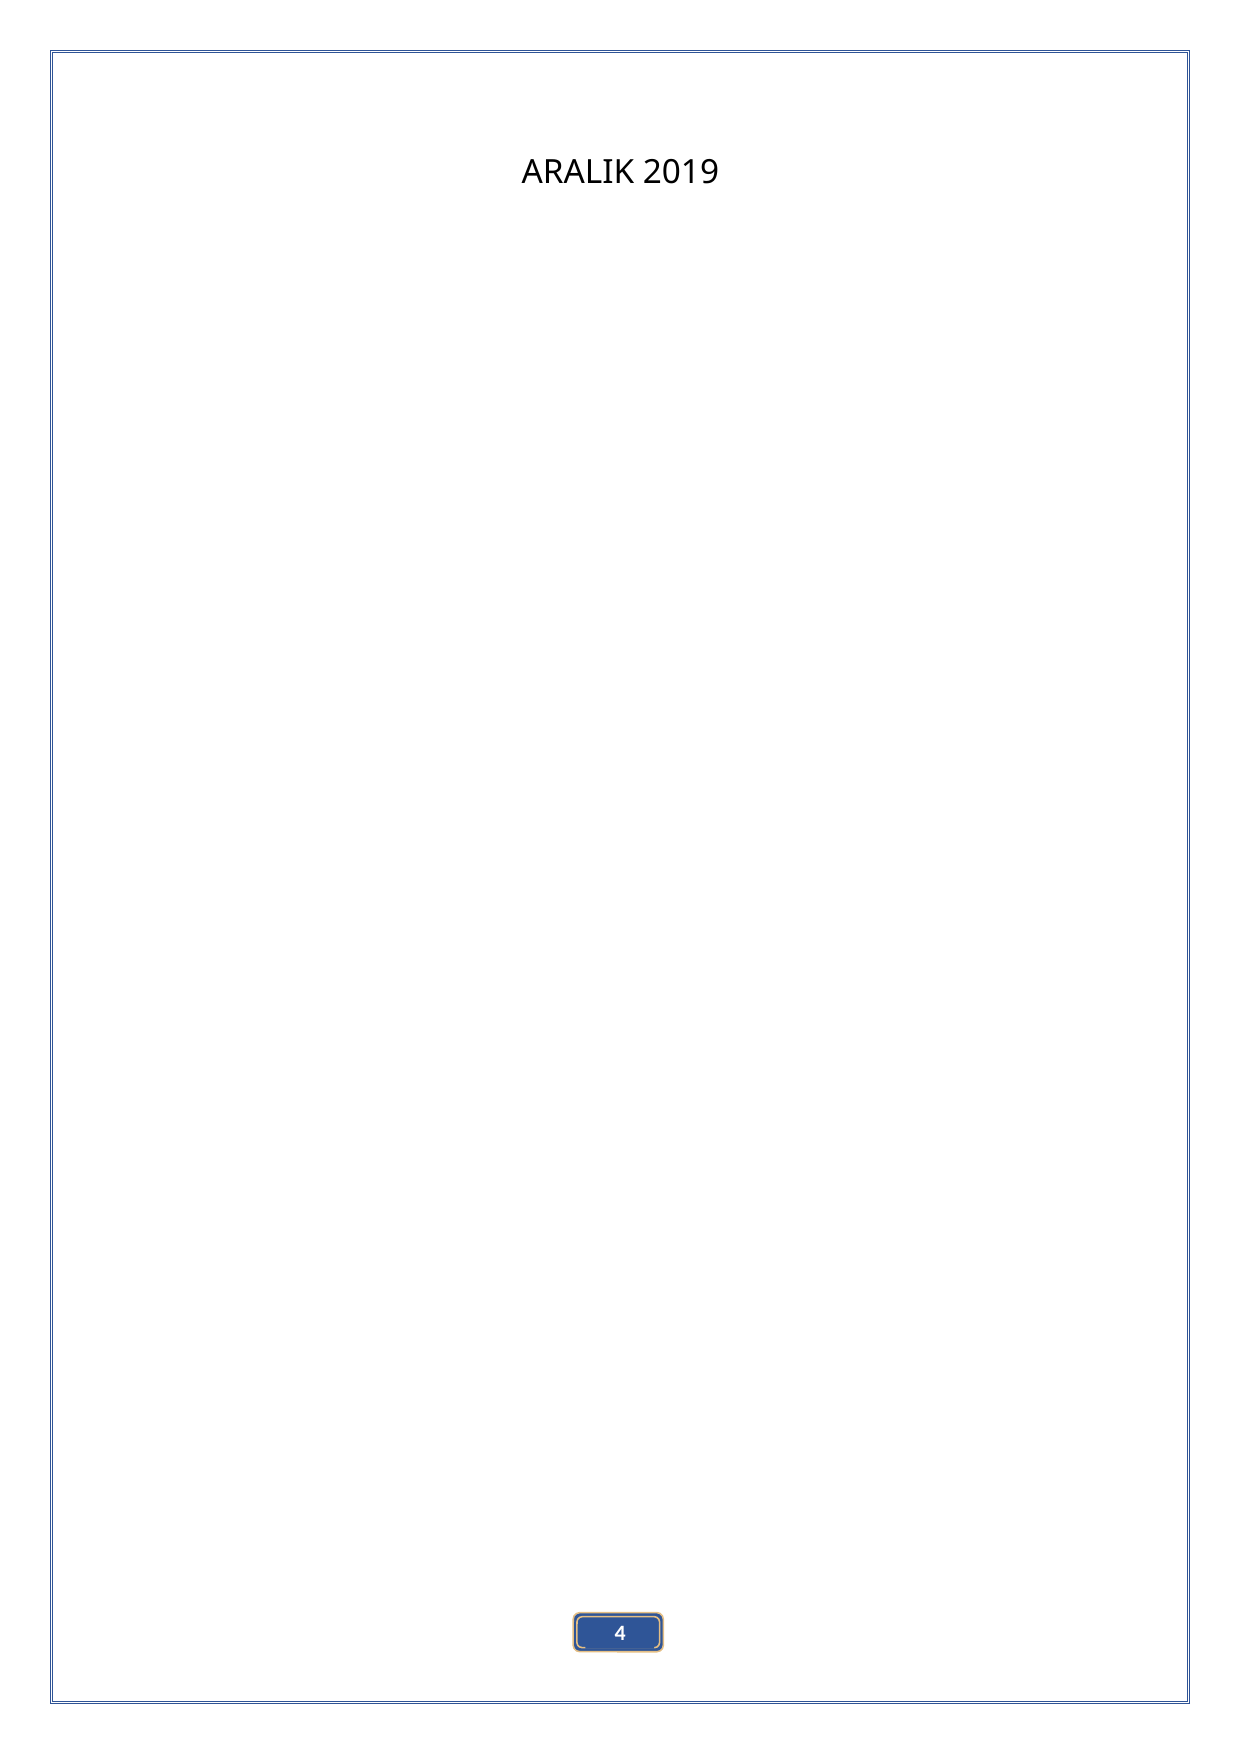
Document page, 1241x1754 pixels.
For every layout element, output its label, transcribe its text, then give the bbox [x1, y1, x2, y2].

text ARALIK 2019 [148, 148, 1092, 193]
